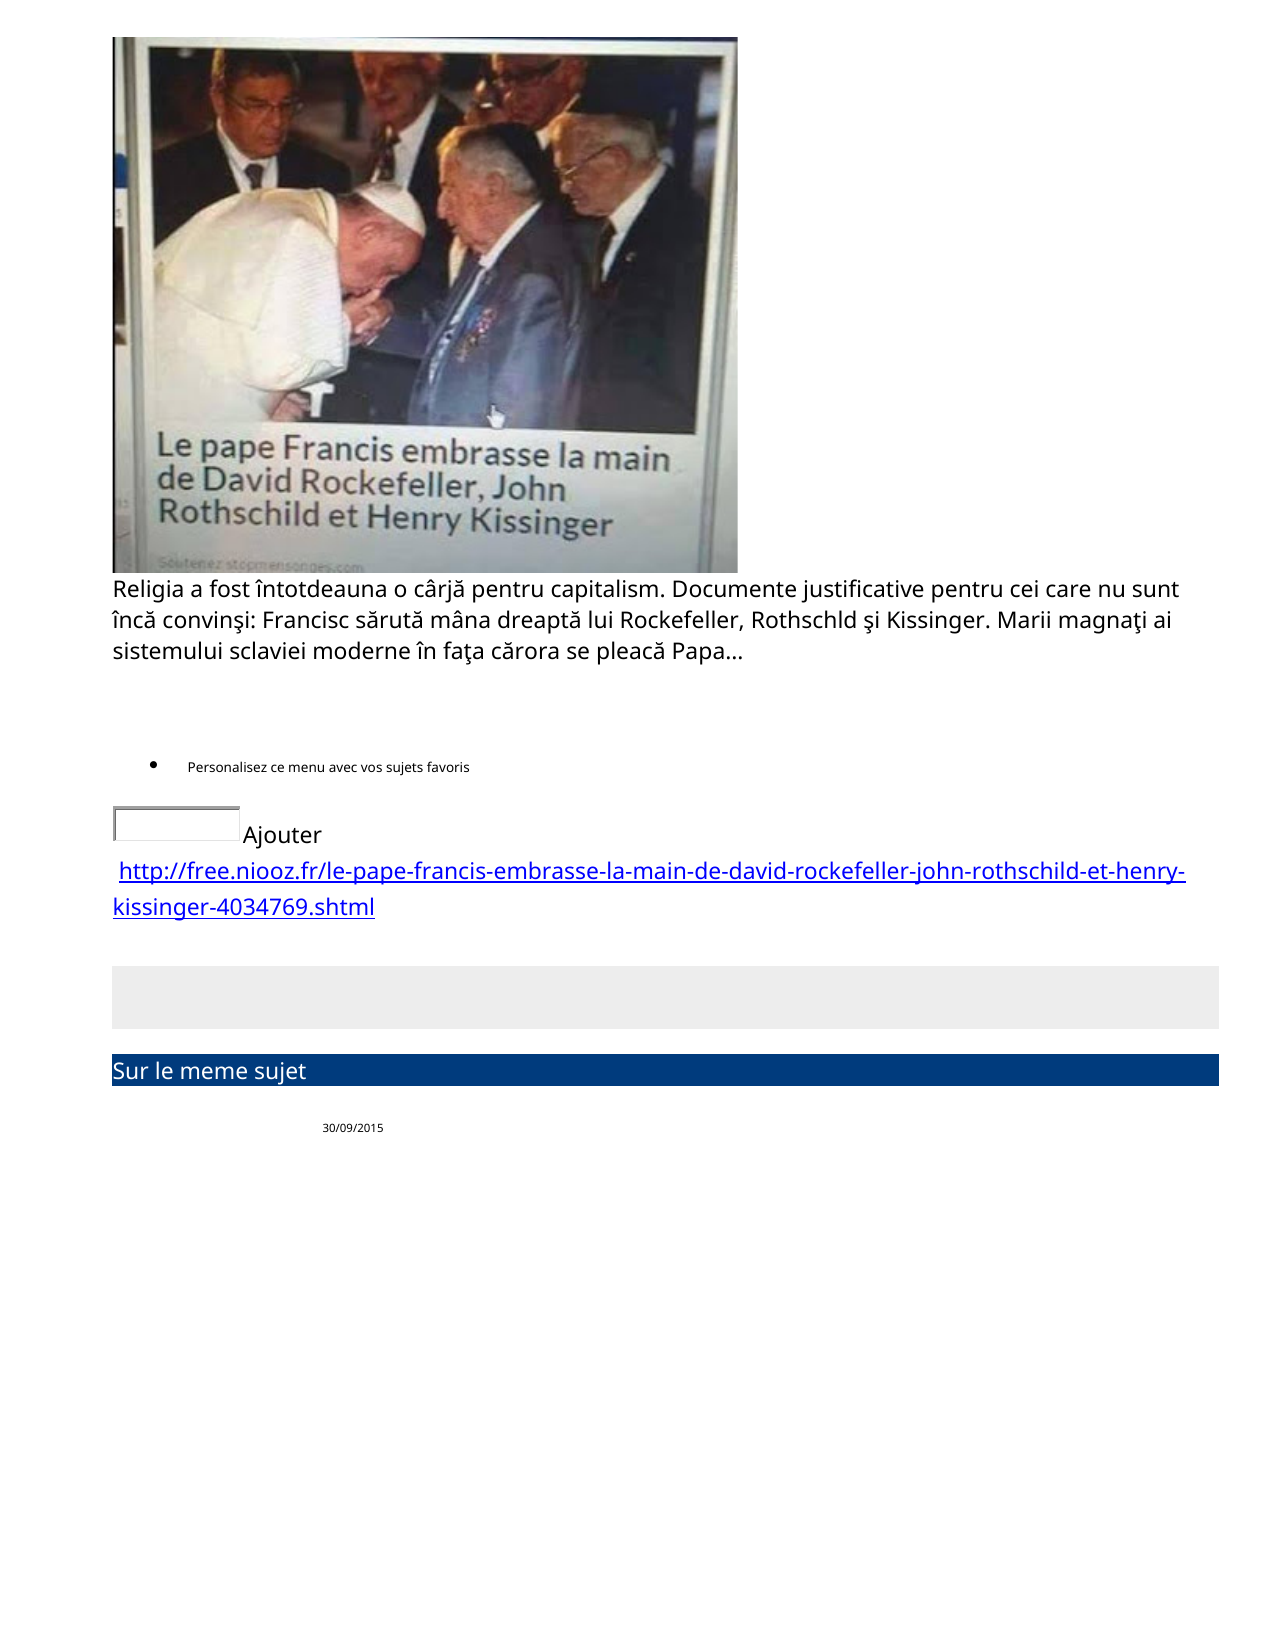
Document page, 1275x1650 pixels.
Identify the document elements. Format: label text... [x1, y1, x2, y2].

text resistanceauthentique.wordpress.com 30/09/2015 [112, 1120, 1219, 1135]
text Sur le meme sujet [112, 1054, 1219, 1086]
picture [112, 37, 738, 573]
text Religia a fost întotdeauna o cârjă pentru capitalism. Documente justificative pentru cei care nu sunt încă convinşi: Francisc sărută mâna dreaptă lui Rockefeller, Rothschld şi Kissinger. Marii magnaţi ai sistemului sclaviei moderne în faţa cărora se pleacă Papa… [112, 572, 1219, 666]
text http://free.niooz.fr/le-pape-francis-embrasse-la-main-de-david-rockefeller-john-rothschild-et-henry-kissinger-4034769.shtml [112, 855, 1219, 922]
text Ajouter [112, 806, 1219, 850]
list Personalisez ce menu avec vos sujets favoris [150, 758, 1219, 777]
